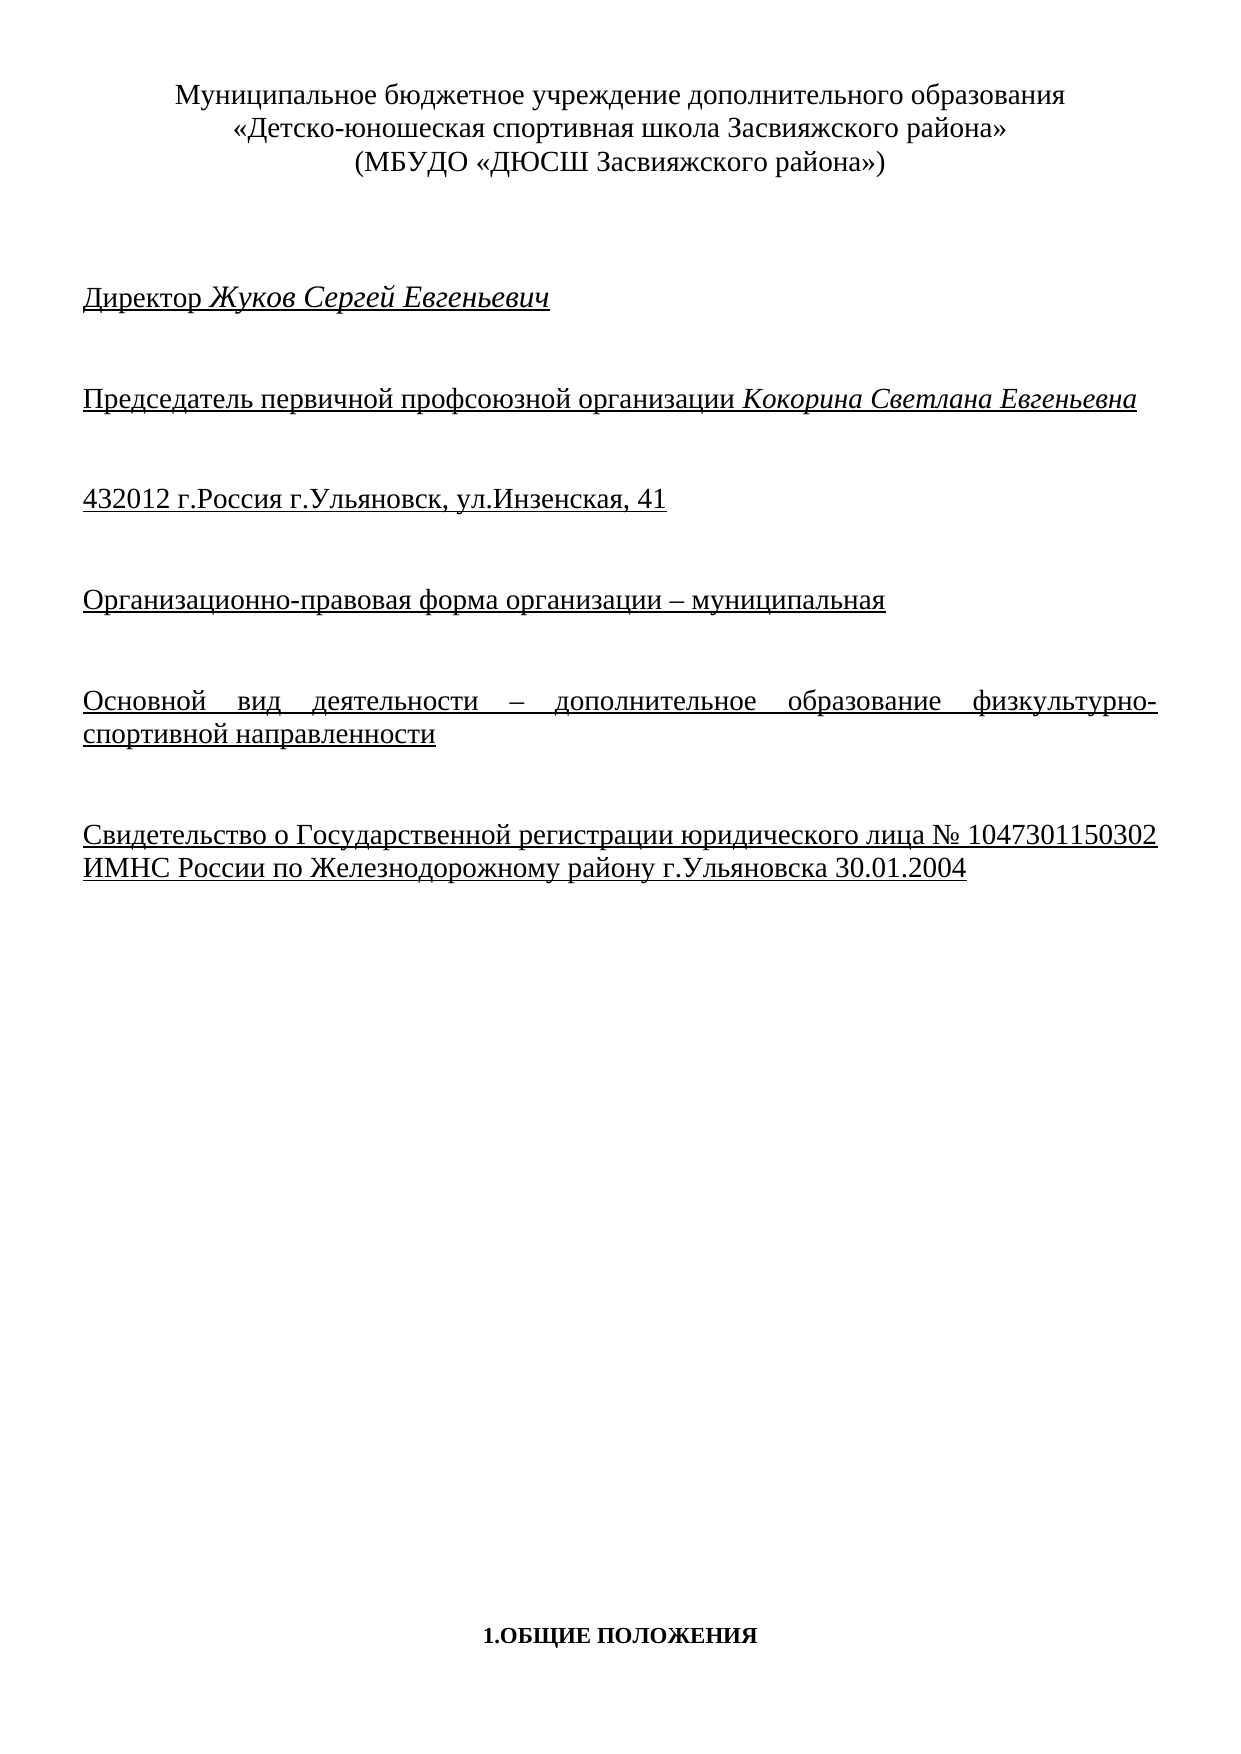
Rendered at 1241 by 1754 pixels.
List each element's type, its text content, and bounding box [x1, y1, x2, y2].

text (МБУДО «ДЮСШ Засвияжского района») [83, 144, 1157, 177]
text «Детско-юношеская спортивная школа Засвияжского района» [83, 110, 1157, 144]
text Основной вид деятельности – дополнительное образование физкультурно-спортивной направленности [83, 714, 1157, 750]
text ИМНС России по Железнодорожному району г.Ульяновска 30.01.2004 [83, 851, 1157, 884]
text Основной вид деятельности – дополнительное образование физкультурно-спортивной направленности [83, 683, 1157, 712]
text Муниципальное бюджетное учреждение дополнительного образования [83, 77, 1157, 110]
text Организационно-правовая форма организации – муниципальная [83, 582, 1157, 616]
text Свидетельство о Государственной регистрации юридического лица № 1047301150302 [83, 817, 1157, 846]
text 1.ОБЩИЕ ПОЛОЖЕНИЯ [83, 1622, 1157, 1648]
text 432012 г.Россия г.Ульяновск, ул.Инзенская, 41 [83, 482, 1157, 515]
text Председатель первичной профсоюзной организации Кокорина Светлана Евгеньевна [83, 381, 1157, 414]
text Директор Жуков Сергей Евгеньевич [83, 278, 1157, 314]
